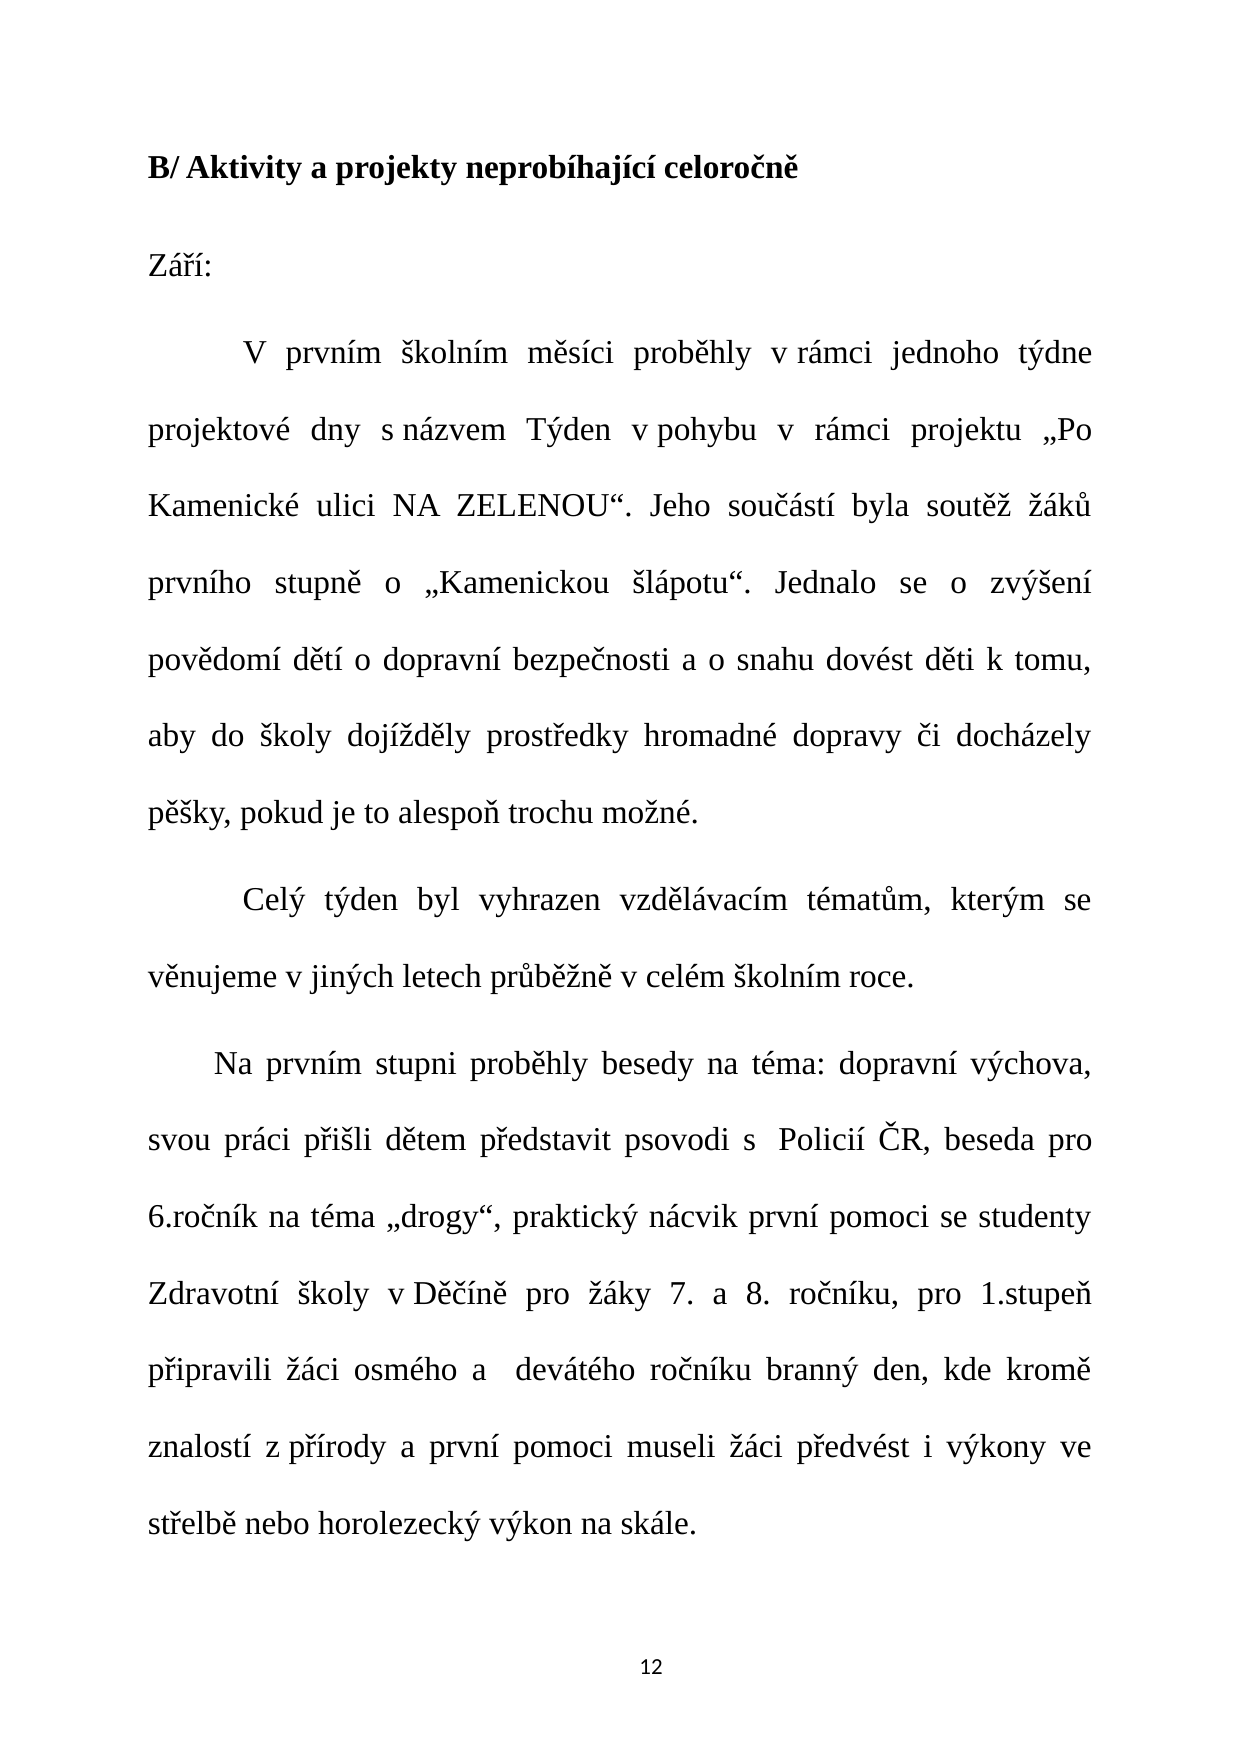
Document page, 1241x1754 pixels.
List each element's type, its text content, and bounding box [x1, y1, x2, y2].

text Září: [148, 245, 1093, 283]
text Celý týden byl vyhrazen vzdělávacím tématům, kterým se věnujeme v jiných letech průběžně v celém školním roce. [148, 879, 1093, 994]
text Na prvním stupni proběhly besedy na téma: dopravní výchova, svou práci přišli dětem představit psovodi s Policií ČR, beseda pro 6.ročník na téma „drogy“, praktický nácvik první pomoci se studenty Zdravotní školy v Děčíně pro žáky 7. a 8. ročníku, pro 1.stupeň připravili žáci osmého a devátého ročníku branný den, kde kromě znalostí z přírody a první pomoci museli žáci předvést i výkony ve střelbě nebo horolezecký výkon na skále. [148, 1043, 1093, 1541]
text V prvním školním měsíci proběhly v rámci jednoho týdne projektové dny s názvem Týden v pohybu v rámci projektu „Po Kamenické ulici NA ZELENOU“. Jeho součástí byla soutěž žáků prvního stupně o „Kamenickou šlápotu“. Jednalo se o zvýšení povědomí dětí o dopravní bezpečnosti a o snahu dovést děti k tomu, aby do školy dojížděly prostředky hromadné dopravy či docházely pěšky, pokud je to alespoň trochu možné. [148, 332, 1093, 831]
text B/ Aktivity a projekty neprobíhající celoročně [148, 148, 1093, 186]
